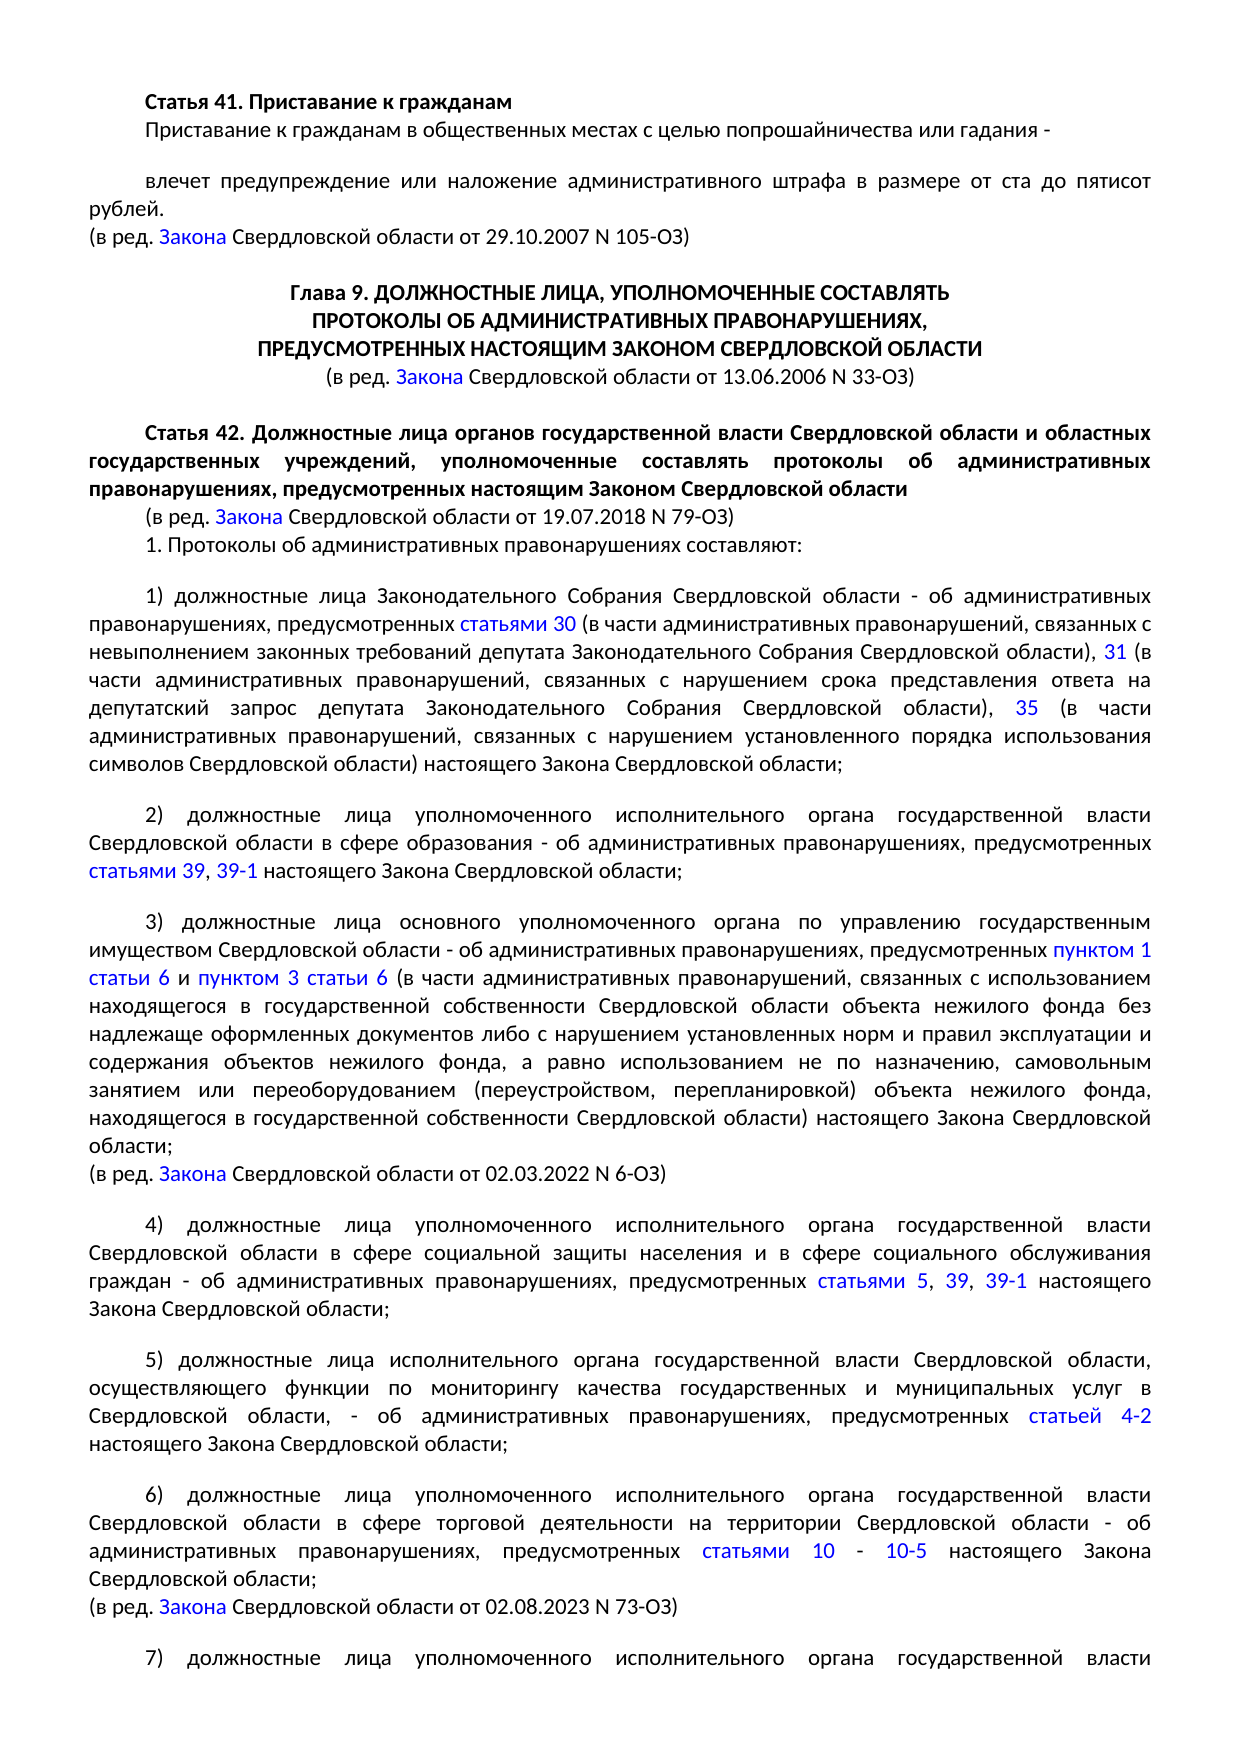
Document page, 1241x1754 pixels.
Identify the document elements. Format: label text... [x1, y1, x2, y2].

text 3) должностные лица основного уполномоченного органа по управлению государственным имуществом Свердловской области - об административных правонарушениях, предусмотренных пунктом 1 статьи 6 и пунктом 3 статьи 6 (в части административных правонарушений, связанных с использованием находящегося в государственной собственности Свердловской области объекта нежилого фонда без надлежаще оформленных документов либо с нарушением установленных норм и правил эксплуатации и содержания объектов нежилого фонда, а равно использованием не по назначению, самовольным занятием или переоборудованием (переустройством, перепланировкой) объекта нежилого фонда, находящегося в государственной собственности Свердловской области) настоящего Закона Свердловской области; [89, 907, 1152, 1159]
text 1. Протоколы об административных правонарушениях составляют: [89, 530, 1152, 558]
text 1) должностные лица Законодательного Собрания Свердловской области - об административных правонарушениях, предусмотренных статьями 30 (в части административных правонарушений, связанных с невыполнением законных требований депутата Законодательного Собрания Свердловской области), 31 (в части административных правонарушений, связанных с нарушением срока представления ответа на депутатский запрос депутата Законодательного Собрания Свердловской области), 35 (в части административных правонарушений, связанных с нарушением установленного порядка использования символов Свердловской области) настоящего Закона Свердловской области; [89, 581, 1152, 777]
text 2) должностные лица уполномоченного исполнительного органа государственной власти Свердловской области в сфере образования - об административных правонарушениях, предусмотренных статьями 39, 39-1 настоящего Закона Свердловской области; [89, 800, 1152, 884]
text 6) должностные лица уполномоченного исполнительного органа государственной власти Свердловской области в сфере торговой деятельности на территории Свердловской области - об административных правонарушениях, предусмотренных статьями 10 - 10-5 настоящего Закона Свердловской области; [89, 1480, 1152, 1592]
text 5) должностные лица исполнительного органа государственной власти Свердловской области, осуществляющего функции по мониторингу качества государственных и муниципальных услуг в Свердловской области, - об административных правонарушениях, предусмотренных статьей 4-2 настоящего Закона Свердловской области; [89, 1345, 1152, 1457]
text Приставание к гражданам в общественных местах с целью попрошайничества или гадания - [89, 115, 1152, 143]
title Статья 41. Приставание к гражданам [89, 87, 1152, 115]
text 4) должностные лица уполномоченного исполнительного органа государственной власти Свердловской области в сфере социальной защиты населения и в сфере социального обслуживания граждан - об административных правонарушениях, предусмотренных статьями 5, 39, 39-1 настоящего Закона Свердловской области; [89, 1210, 1152, 1322]
title ПРЕДУСМОТРЕННЫХ НАСТОЯЩИМ ЗАКОНОМ СВЕРДЛОВСКОЙ ОБЛАСТИ [89, 334, 1152, 362]
text (в ред. Закона Свердловской области от 13.06.2006 N 33-ОЗ) [89, 362, 1152, 390]
title Статья 42. Должностные лица органов государственной власти Свердловской области и областных государственных учреждений, уполномоченные составлять протоколы об административных правонарушениях, предусмотренных настоящим Законом Свердловской области [89, 418, 1152, 502]
text влечет предупреждение или наложение административного штрафа в размере от ста до пятисот рублей. [89, 166, 1152, 222]
title ПРОТОКОЛЫ ОБ АДМИНИСТРАТИВНЫХ ПРАВОНАРУШЕНИЯХ, [89, 306, 1152, 334]
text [89, 1643, 1152, 1671]
text (в ред. Закона Свердловской области от 19.07.2018 N 79-ОЗ) [89, 502, 1152, 530]
text (в ред. Закона Свердловской области от 02.08.2023 N 73-ОЗ) [89, 1592, 1152, 1621]
title Глава 9. ДОЛЖНОСТНЫЕ ЛИЦА, УПОЛНОМОЧЕННЫЕ СОСТАВЛЯТЬ [89, 278, 1152, 306]
text (в ред. Закона Свердловской области от 29.10.2007 N 105-ОЗ) [89, 222, 1152, 250]
text (в ред. Закона Свердловской области от 02.03.2022 N 6-ОЗ) [89, 1159, 1152, 1187]
